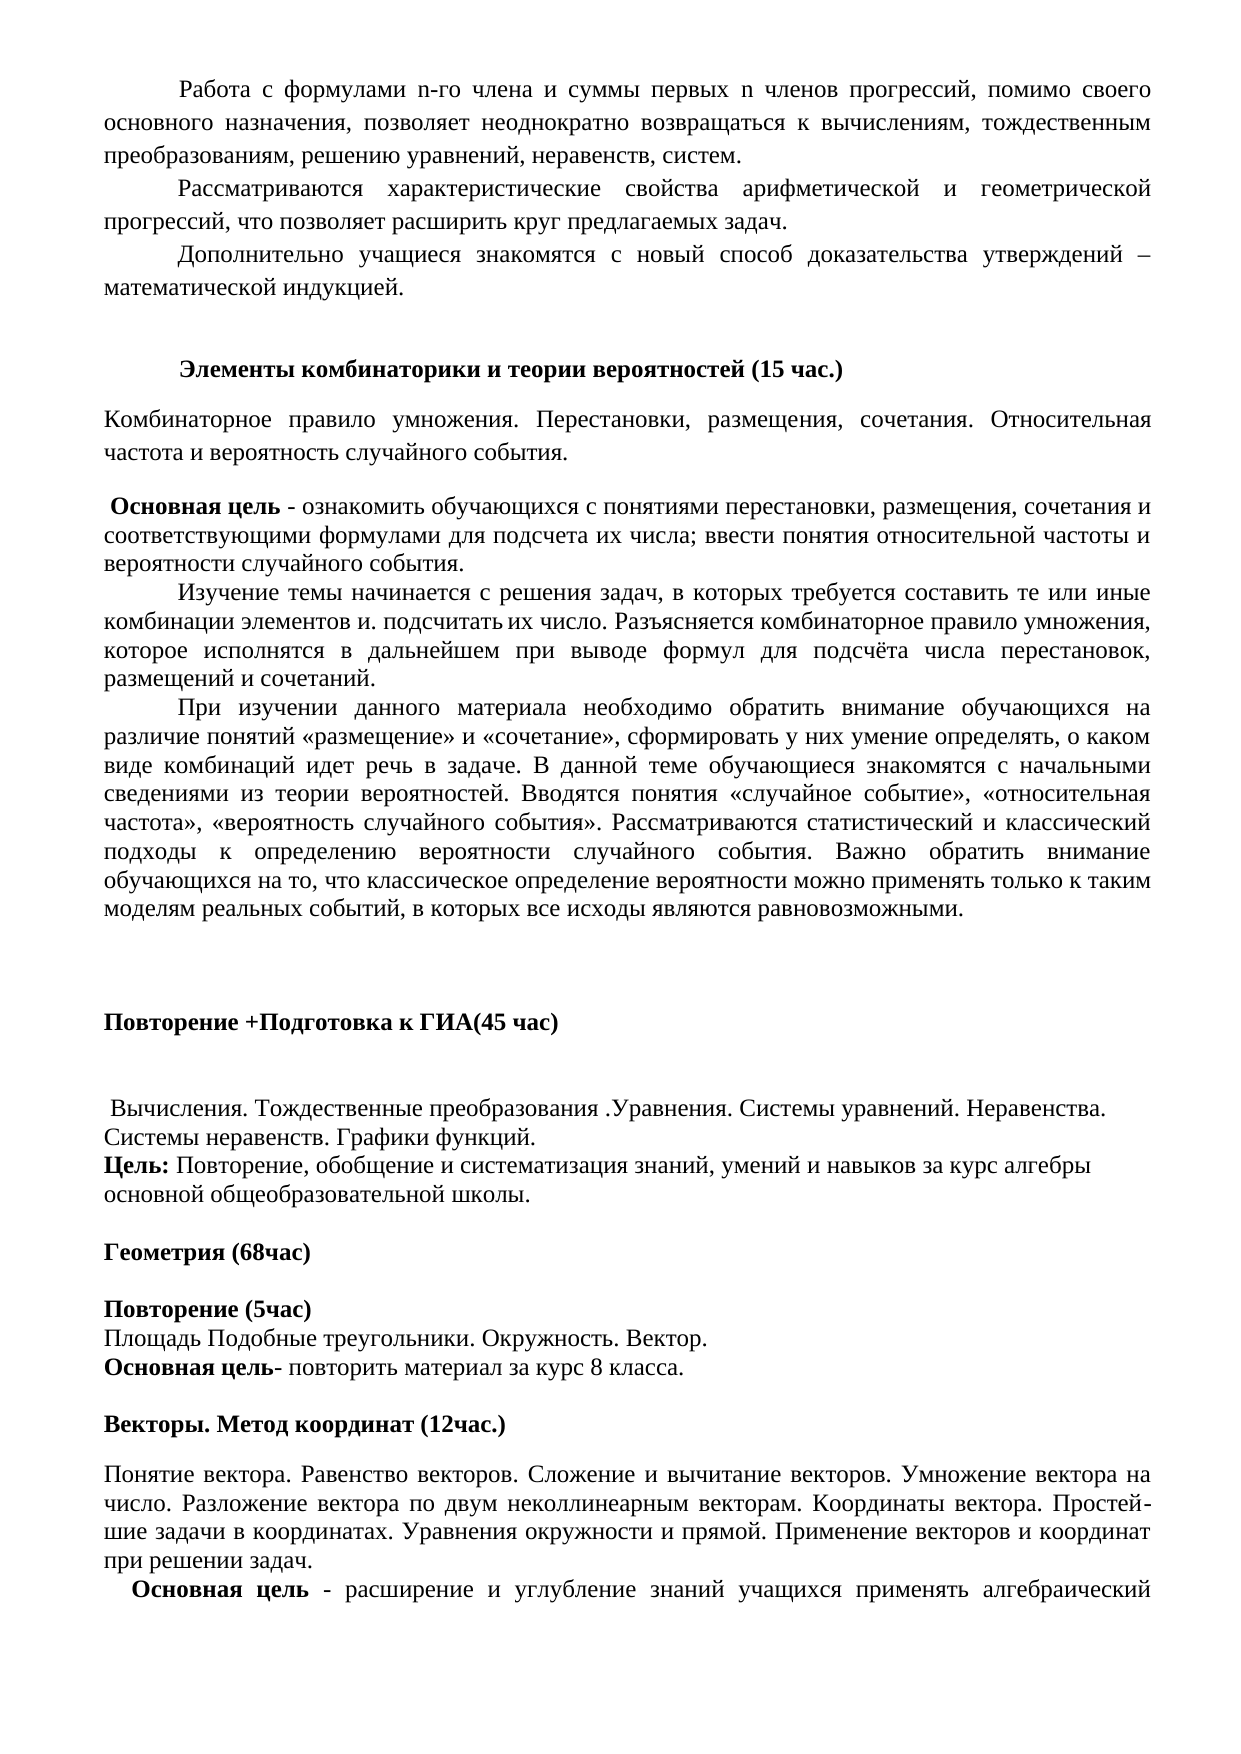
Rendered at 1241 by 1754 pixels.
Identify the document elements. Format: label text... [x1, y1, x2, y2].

text Работа с формулами n-го члена и суммы первых n членов прогрессий, помимо своего основного назначения, позволяет неоднократно возвращаться к вычислениям, тождественным преобразованиям, решению уравнений, неравенств, систем. [103, 74, 1152, 169]
text Вычисления. Тождественные преобразования .Уравнения. Системы уравнений. Неравенства. Системы неравенств. Графики функций. [103, 1093, 1152, 1151]
text Векторы. Метод координат (12час.) [103, 1409, 1152, 1438]
text Повторение (5час) [103, 1294, 1152, 1323]
text Площадь Подобные треугольники. Окружность. Вектор. [103, 1323, 1152, 1352]
text При изучении данного материала необходимо обратить внимание обучающихся на различие понятий «размещение» и «сочетание», сформировать у них умение определять, о каком виде комбинаций идет речь в задаче. В данной теме обучающиеся знакомятся с начальными сведениями из теории вероятностей. Вводятся понятия «случайное событие», «относительная частота», «вероятность случайного события». Рассматриваются статистический и классический подходы к определению вероятности случайного события. Важно обратить внимание обучающихся на то, что классическое определение вероятности можно применять только к таким моделям реальных событий, в которых все исходы являются равновозможными. [103, 692, 1152, 922]
text Изучение темы начинается с решения задач, в которых требуется составить те или иные комбинации элементов и. подсчитать их число. Разъясняется комбинаторное правило умножения, которое исполнятся в дальнейшем при выводе формул для подсчёта числа перестановок, размещений и сочетаний. [103, 577, 1152, 692]
text Геометрия (68час) [103, 1237, 1152, 1266]
text Элементы комбинаторики и теории вероятностей (15 час.) [178, 354, 1152, 383]
text Дополнительно учащиеся знакомятся с новый способ доказательства утверждений – математической индукцией. [103, 239, 1152, 301]
text Понятие вектора. Равенство векторов. Сложение и вычитание векторов. Умножение вектора на число. Разложение вектора по двум неколлинеарным векторам. Координаты вектора. Простейшие задачи в координатах. Уравнения окружности и прямой. Применение векторов и координат при решении задач. [103, 1459, 1152, 1574]
text Рассматриваются характеристические свойства арифметической и геометрической прогрессий, что позволяет расширить круг предлагаемых задач. [103, 173, 1152, 235]
text Цель: Повторение, обобщение и систематизация знаний, умений и навыков за курс алгебры основной общеобразовательной школы. [103, 1151, 1152, 1208]
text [103, 1574, 1152, 1603]
text Основная цель- повторить материал за курс 8 класса. [103, 1352, 1152, 1381]
text Комбинаторное правило умножения. Перестановки, размещения, сочетания. Относительная частота и вероятность случайного события. [103, 404, 1152, 466]
text Основная цель - ознакомить обучающихся с понятиями перестановки, размещения, сочетания и соответствующими формулами для подсчета их числа; ввести понятия относительной частоты и вероятности случайного события. [103, 491, 1152, 577]
text Повторение +Подготовка к ГИА(45 час) [103, 1007, 1152, 1036]
